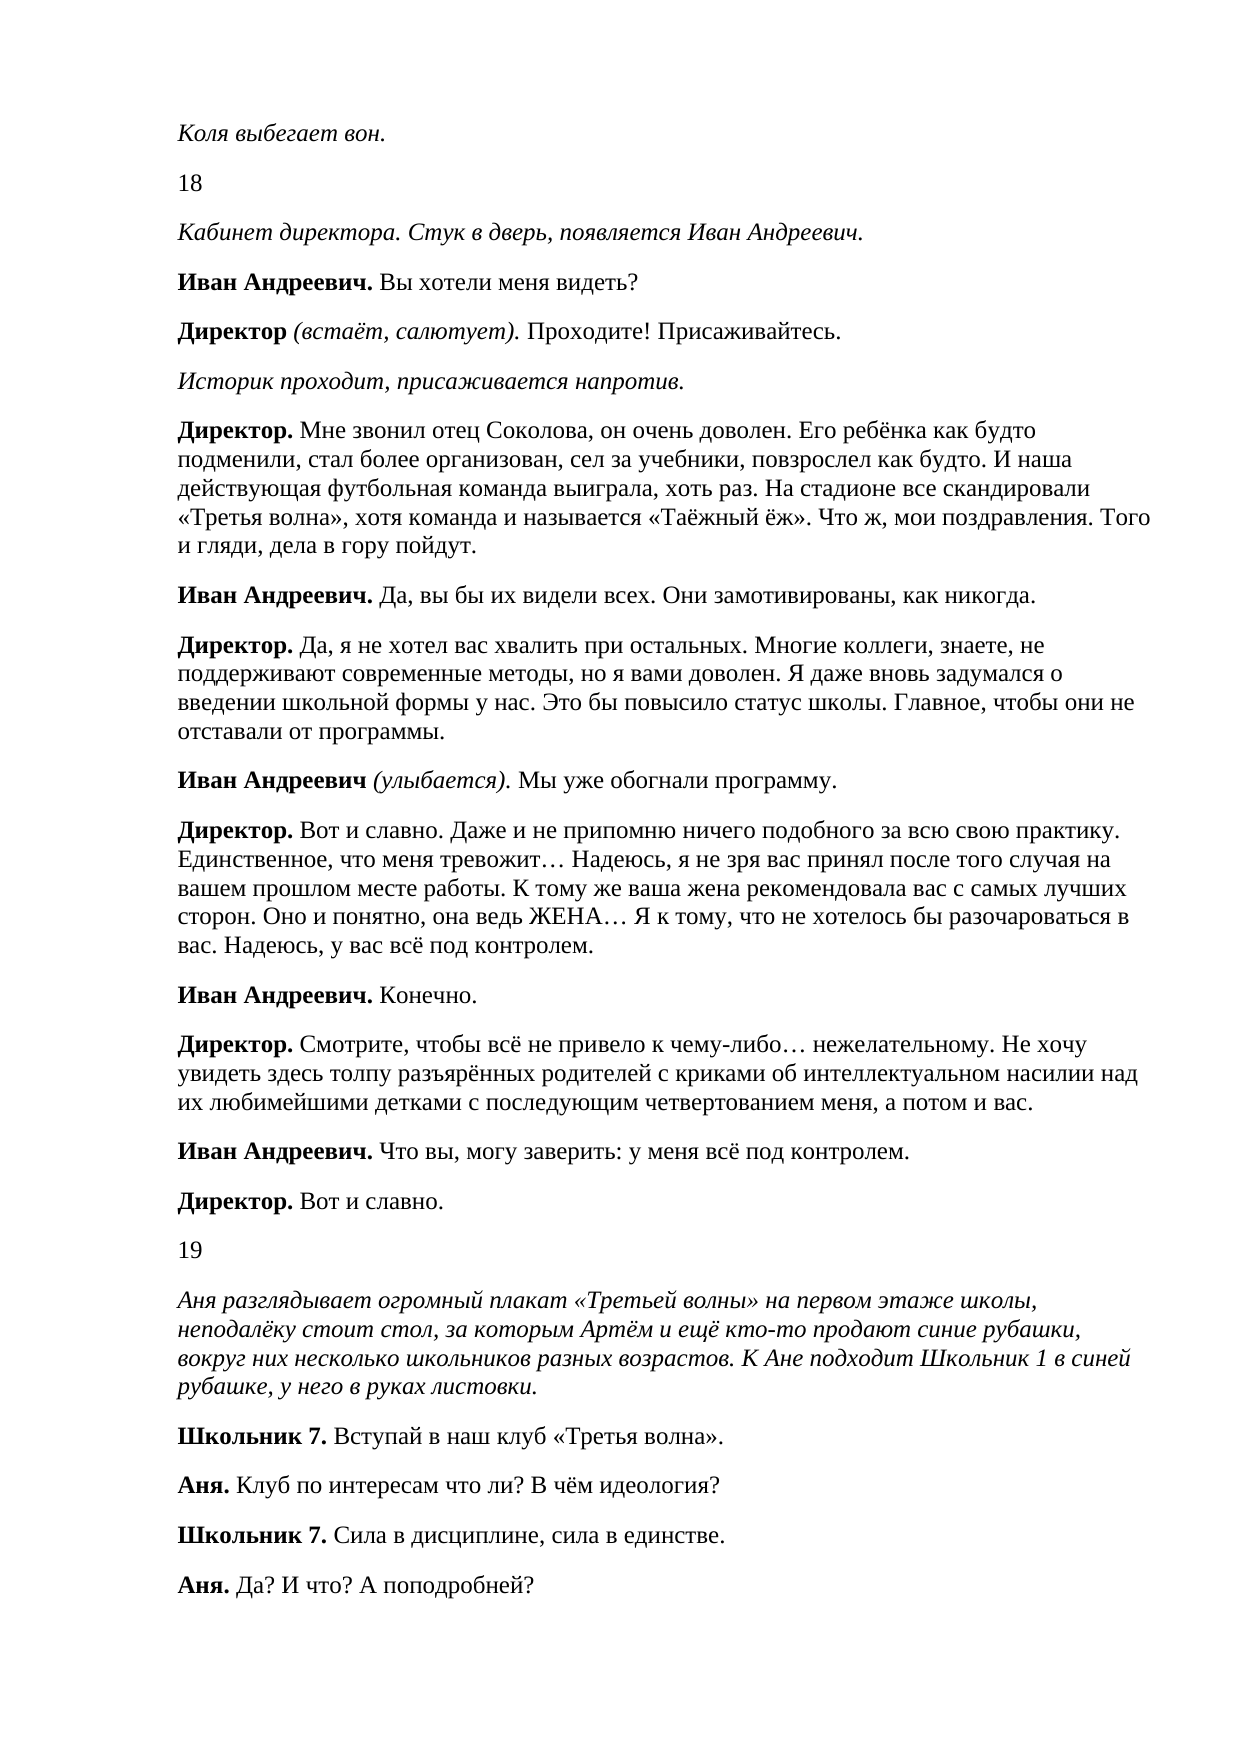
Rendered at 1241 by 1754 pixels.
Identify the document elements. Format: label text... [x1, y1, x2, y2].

text Директор. Смотрите, чтобы всё не привело к чему-либо… нежелательному. Не хочу увидеть здесь толпу разъярённых родителей с криками об интеллектуальном насилии над их любимейшими детками с последующим четвертованием меня, а потом и вас. [177, 1029, 1152, 1116]
text Иван Андреевич. Вы хотели меня видеть? [177, 267, 1152, 296]
text Аня. Да? И что? А поподробней? [177, 1570, 1152, 1598]
text Историк проходит, присаживается напротив. [177, 366, 1152, 395]
text Школьник 7. Сила в дисциплине, сила в единстве. [177, 1520, 1152, 1549]
text Директор (встаёт, салютует). Проходите! Присаживайтесь. [177, 316, 1152, 345]
text Кабинет директора. Стук в дверь, появляется Иван Андреевич. [177, 217, 1152, 246]
text Аня. Клуб по интересам что ли? В чём идеология? [177, 1471, 1152, 1499]
text 19 [177, 1236, 1152, 1264]
text Школьник 7. Вступай в наш клуб «Третья волна». [177, 1421, 1152, 1450]
text Иван Андреевич. Что вы, могу заверить: у меня всё под контролем. [177, 1136, 1152, 1165]
text 18 [177, 168, 1152, 196]
text Аня разглядывает огромный плакат «Третьей волны» на первом этаже школы, неподалёку стоит стол, за которым Артём и ещё кто-то продают синие рубашки, вокруг них несколько школьников разных возрастов. К Ане подходит Школьник 1 в синей рубашке, у него в руках листовки. [177, 1285, 1152, 1400]
text Директор. Да, я не хотел вас хвалить при остальных. Многие коллеги, знаете, не поддерживают современные методы, но я вами доволен. Я даже вновь задумался о введении школьной формы у нас. Это бы повысило статус школы. Главное, чтобы они не отставали от программы. [177, 630, 1152, 745]
text Иван Андреевич. Конечно. [177, 980, 1152, 1008]
text Директор. Мне звонил отец Соколова, он очень доволен. Его ребёнка как будто подменили, стал более организован, сел за учебники, повзрослел как будто. И наша действующая футбольная команда выиграла, хоть раз. На стадионе все скандировали «Третья волна», хотя команда и называется «Таёжный ёж». Что ж, мои поздравления. Того и гляди, дела в гору пойдут. [177, 416, 1152, 559]
text Иван Андреевич. Да, вы бы их видели всех. Они замотивированы, как никогда. [177, 580, 1152, 609]
text Директор. Вот и славно. [177, 1186, 1152, 1215]
text Иван Андреевич (улыбается). Мы уже обогнали программу. [177, 766, 1152, 794]
text Директор. Вот и славно. Даже и не припомню ничего подобного за всю свою практику. Единственное, что меня тревожит… Надеюсь, я не зря вас принял после того случая на вашем прошлом месте работы. К тому же ваша жена рекомендовала вас с самых лучших сторон. Оно и понятно, она ведь ЖЕНА… Я к тому, что не хотелось бы разочароваться в вас. Надеюсь, у вас всё под контролем. [177, 815, 1152, 959]
text Коля выбегает вон. [177, 118, 1152, 147]
